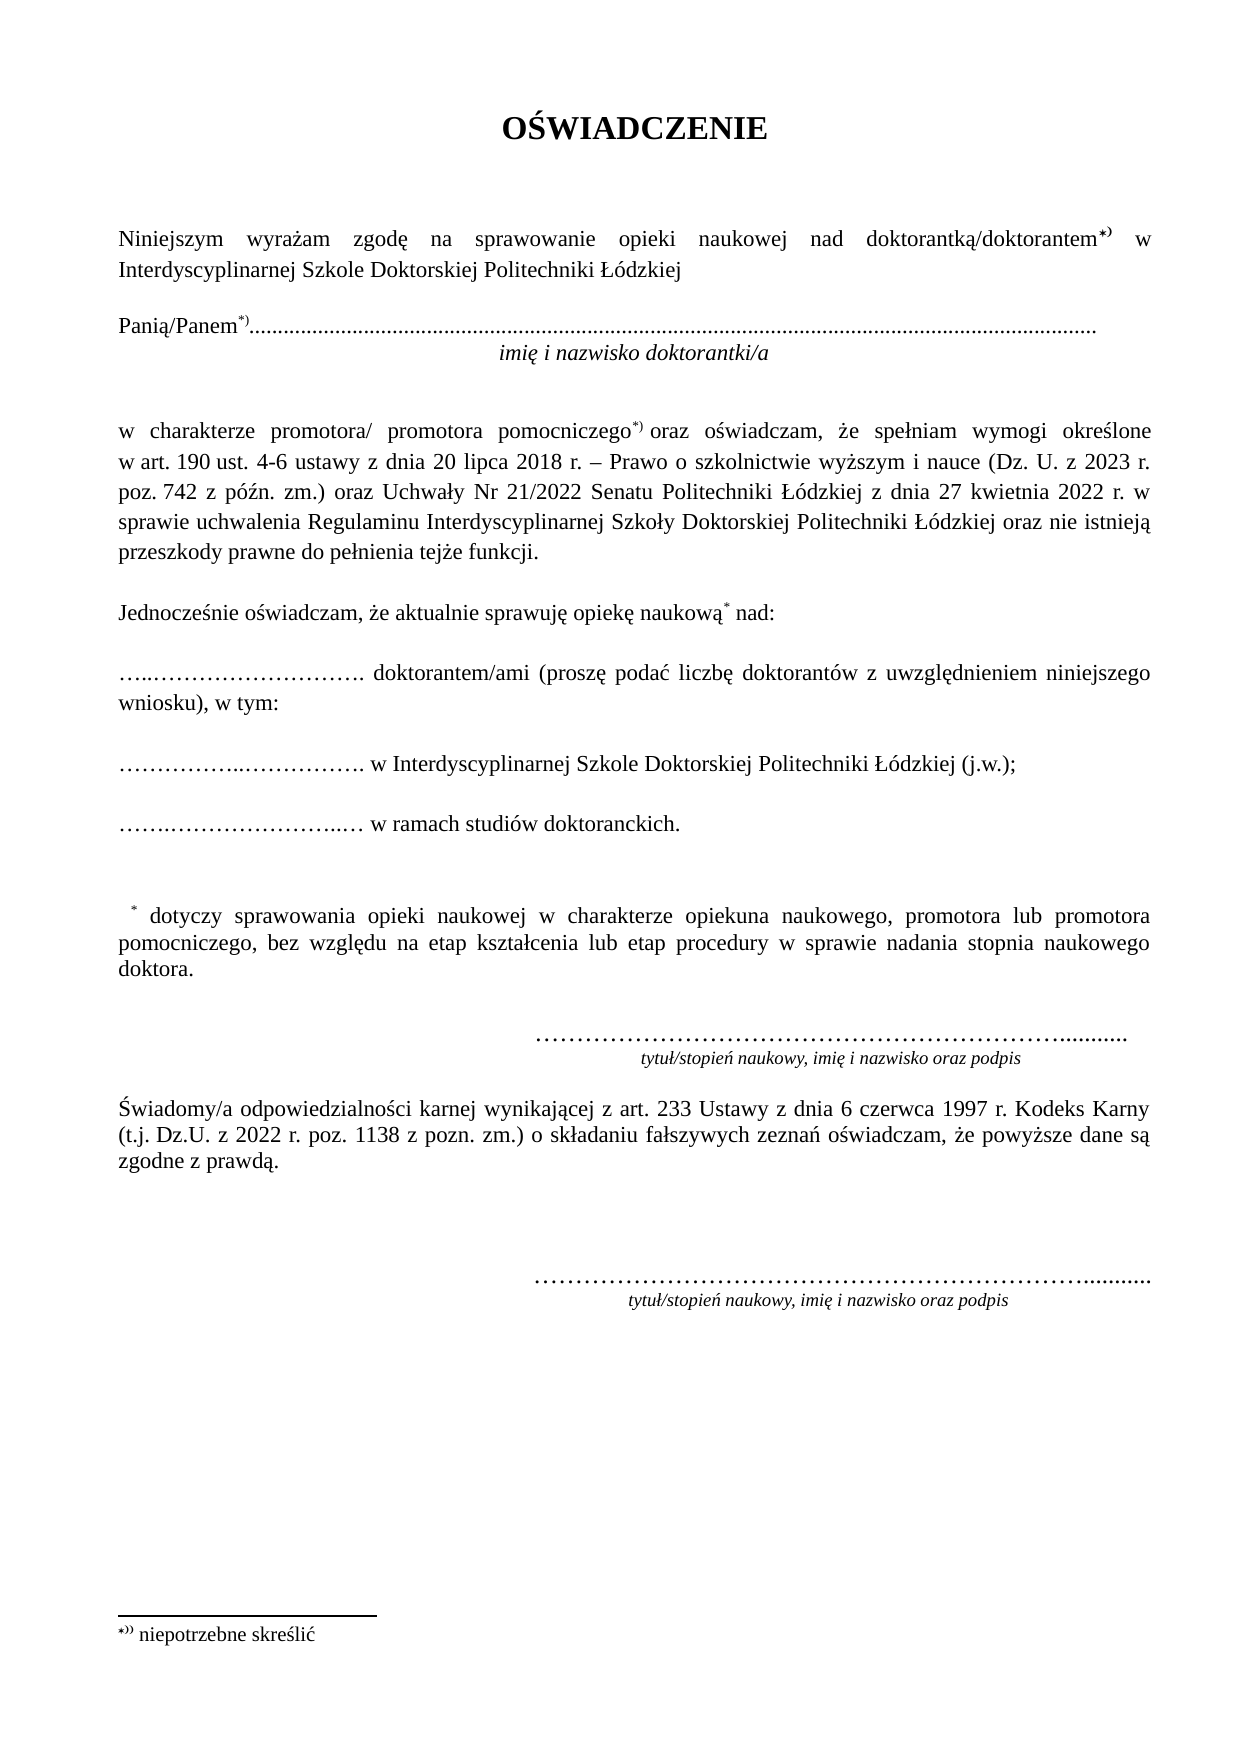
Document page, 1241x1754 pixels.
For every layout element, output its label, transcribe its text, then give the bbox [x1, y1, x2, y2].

table_header ………………………………………………………........... tytuł/stopień naukowy, imię i nazwisko oraz podpis [510, 1010, 1152, 1095]
text …..………………………. doktorantem/ami (proszę podać liczbę doktorantów z uwzględnieniem niniejszego wniosku), w tym: [118, 659, 1152, 716]
text Świadomy/a odpowiedzialności karnej wynikającej z art. 233 Ustawy z dnia 6 czerwca 1997 r. Kodeks Karny (t.j. Dz.U. z 2022 r. poz. 1138 z pozn. zm.) o składaniu fałszywych zeznań oświadczam, że powyższe dane są zgodne z prawdą. [118, 1095, 1152, 1174]
text imię i nazwisko doktorantki/a [118, 338, 1152, 365]
text * dotyczy sprawowania opieki naukowej w charakterze opiekuna naukowego, promotora lub promotora pomocniczego, bez względu na etap kształcenia lub etap procedury w sprawie nadania stopnia naukowego doktora. [118, 902, 1152, 981]
text …………………………………………………………........... [118, 1260, 1152, 1289]
text tytuł/stopień naukowy, imię i nazwisko oraz podpis [413, 1289, 1152, 1310]
text w charakterze promotora/ promotora pomocniczego*)oraz oświadczam, że spełniam wymogi określone w art. 190 ust. 4-6 ustawy z dnia 20 lipca 2018 r. – Prawo o szkolnictwie wyższym i nauce (Dz. U. z 2023 r. poz. 742 z późn. zm.) oraz Uchwały Nr 21/2022 Senatu Politechniki Łódzkiej z dnia 27 kwietnia 2022 r. w sprawie uchwalenia Regulaminu Interdyscyplinarnej Szkoły Doktorskiej Politechniki Łódzkiej oraz nie istnieją przeszkody prawne do pełnienia tejże funkcji. [118, 418, 1152, 565]
text Jednocześnie oświadczam, że aktualnie sprawuję opiekę naukową* nad: [118, 599, 1152, 625]
text ……………..……………. w Interdyscyplinarnej Szkole Doktorskiej Politechniki Łódzkiej (j.w.); [118, 750, 1152, 776]
text …….…………………..… w ramach studiów doktoranckich. [118, 810, 1152, 837]
text Panią/Panem*) [118, 312, 1152, 338]
text Niniejszym wyrażam zgodę na sprawowanie opieki naukowej nad doktorantką/doktorantem w Interdyscyplinarnej Szkole Doktorskiej Politechniki Łódzkiej [118, 225, 1152, 282]
text OŚWIADCZENIE [118, 108, 1152, 146]
